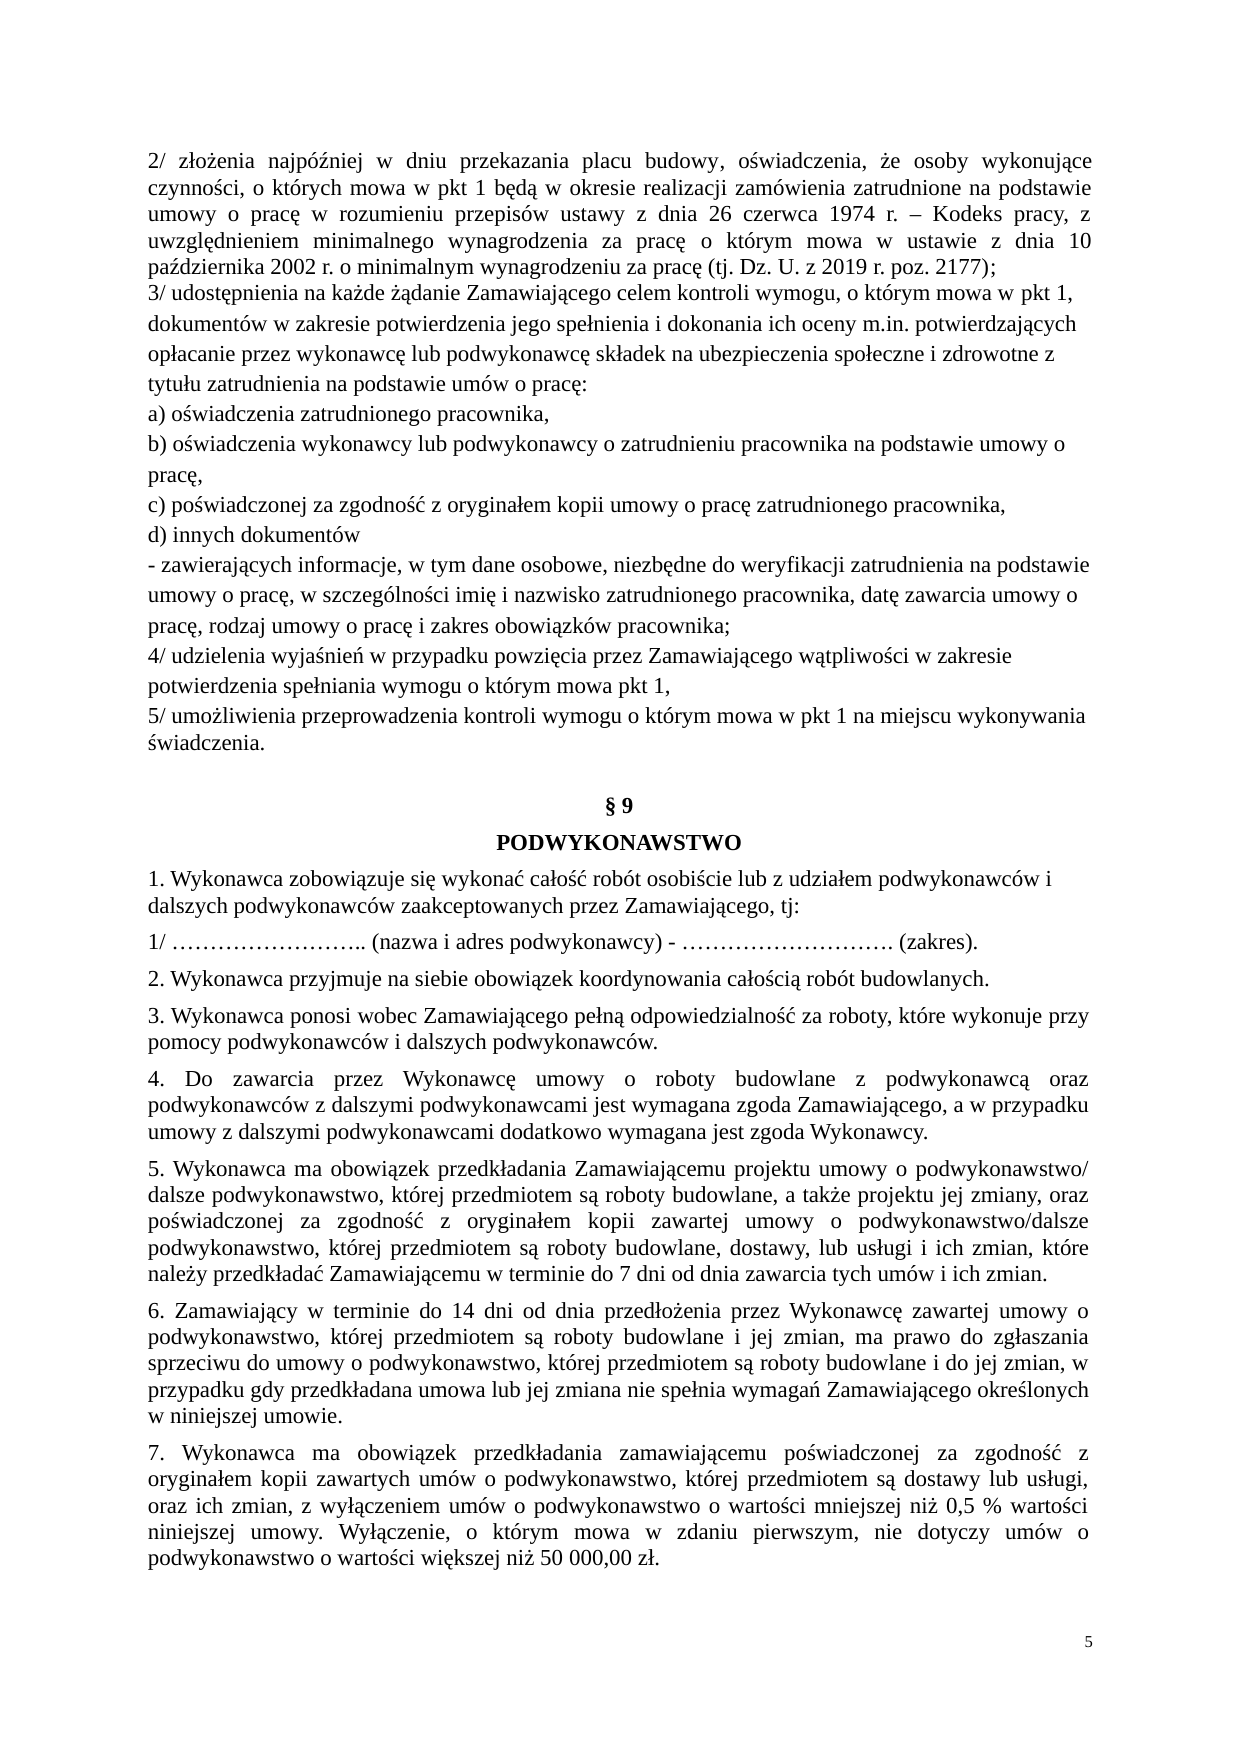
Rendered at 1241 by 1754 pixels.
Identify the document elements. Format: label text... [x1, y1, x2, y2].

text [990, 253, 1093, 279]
text 4/ udzielenia wyjaśnień w przypadku powzięcia przez Zamawiającego wątpliwości w zakresie potwierdzenia spełniania wymogu o którym mowa pkt 1, [148, 642, 1085, 698]
text 6. Zamawiający w terminie do 14 dni od dnia przedłożenia przez Wykonawcę zawartej umowy o podwykonawstwo, której przedmiotem są roboty budowlane i jej zmian, ma prawo do zgłaszania sprzeciwu do umowy o podwykonawstwo, której przedmiotem są roboty budowlane i do jej zmian, w przypadku gdy przedkładana umowa lub jej zmiana nie spełnia wymagań Zamawiającego określonych w niniejszej umowie. [148, 1297, 1090, 1428]
text 3. Wykonawca ponosi wobec Zamawiającego pełną odpowiedzialność za roboty, które wykonuje przy pomocy podwykonawców i dalszych podwykonawców. [148, 1002, 1090, 1055]
text d) innych dokumentów [148, 521, 1093, 547]
text - zawierających informacje, w tym dane osobowe, niezbędne do weryfikacji zatrudnienia na podstawie umowy o pracę, w szczególności imię i nazwisko zatrudnionego pracownika, datę zawarcia umowy o pracę, rodzaj umowy o pracę i zakres obowiązków pracownika; [148, 551, 1093, 638]
text c) poświadczonej za zgodność z oryginałem kopii umowy o pracę zatrudnionego pracownika, [148, 491, 1093, 517]
text § 9 [148, 792, 1090, 818]
text 1. Wykonawca zobowiązuje się wykonać całość robót osobiście lub z udziałem podwykonawców i dalszych podwykonawców zaakceptowanych przez Zamawiającego, tj: [148, 865, 1093, 918]
text a) oświadczenia zatrudnionego pracownika, [148, 400, 1093, 427]
text b) oświadczenia wykonawcy lub podwykonawcy o zatrudnieniu pracownika na podstawie umowy o pracę, [148, 430, 1093, 487]
text 5/ umożliwienia przeprowadzenia kontroli wymogu o którym mowa w pkt 1 na miejscu wykonywania świadczenia. [148, 702, 1093, 755]
text 2. Wykonawca przyjmuje na siebie obowiązek koordynowania całością robót budowlanych. [148, 965, 1090, 992]
text 7. Wykonawca ma obowiązek przedkładania zamawiającemu poświadczonej za zgodność z oryginałem kopii zawartych umów o podwykonawstwo, której przedmiotem są dostawy lub usługi, oraz ich zmian, z wyłączeniem umów o podwykonawstwo o wartości mniejszej niż 0,5 % wartości niniejszej umowy. Wyłączenie, o którym mowa w zdaniu pierwszym, nie dotyczy umów o podwykonawstwo o wartości większej niż 50 000,00 zł. [148, 1439, 1090, 1571]
text 5. Wykonawca ma obowiązek przedkładania Zamawiającemu projektu umowy o podwykonawstwo/ dalsze podwykonawstwo, której przedmiotem są roboty budowlane, a także projektu jej zmiany, oraz poświadczonej za zgodność z oryginałem kopii zawartej umowy o podwykonawstwo/dalsze podwykonawstwo, której przedmiotem są roboty budowlane, dostawy, lub usługi i ich zmian, które należy przedkładać Zamawiającemu w terminie do 7 dni od dnia zawarcia tych umów i ich zmian. [148, 1154, 1090, 1286]
text 2/ złożenia najpóźniej w dniu przekazania placu budowy, oświadczenia, że osoby wykonujące czynności, o których mowa w pkt 1 będą w okresie realizacji zamówienia zatrudnione na podstawie umowy o pracę w rozumieniu przepisów ustawy z dnia 26 czerwca 1974 r. – Kodeks pracy, z uwzględnieniem minimalnego wynagrodzenia za pracę o którym mowa w ustawie z dnia 10 października 2002 r. o minimalnym wynagrodzeniu za pracę (tj. Dz. U. z 2019 r. poz. 2177); [148, 148, 1093, 253]
text 1/ …………………….. (nazwa i adres podwykonawcy) - ………………………. (zakres). [148, 928, 1093, 955]
text 3/ udostępnienia na każde żądanie Zamawiającego celem kontroli wymogu, o którym mowa w pkt 1, dokumentów w zakresie potwierdzenia jego spełnienia i dokonania ich oceny m.in. potwierdzających opłacanie przez wykonawcę lub podwykonawcę składek na ubezpieczenia społeczne i zdrowotne z tytułu zatrudnienia na podstawie umów o pracę: [148, 279, 1085, 396]
text 4. Do zawarcia przez Wykonawcę umowy o roboty budowlane z podwykonawcą oraz podwykonawców z dalszymi podwykonawcami jest wymagana zgoda Zamawiającego, a w przypadku umowy z dalszymi podwykonawcami dodatkowo wymagana jest zgoda Wykonawcy. [148, 1065, 1090, 1144]
text PODWYKONAWSTWO [148, 828, 1090, 855]
